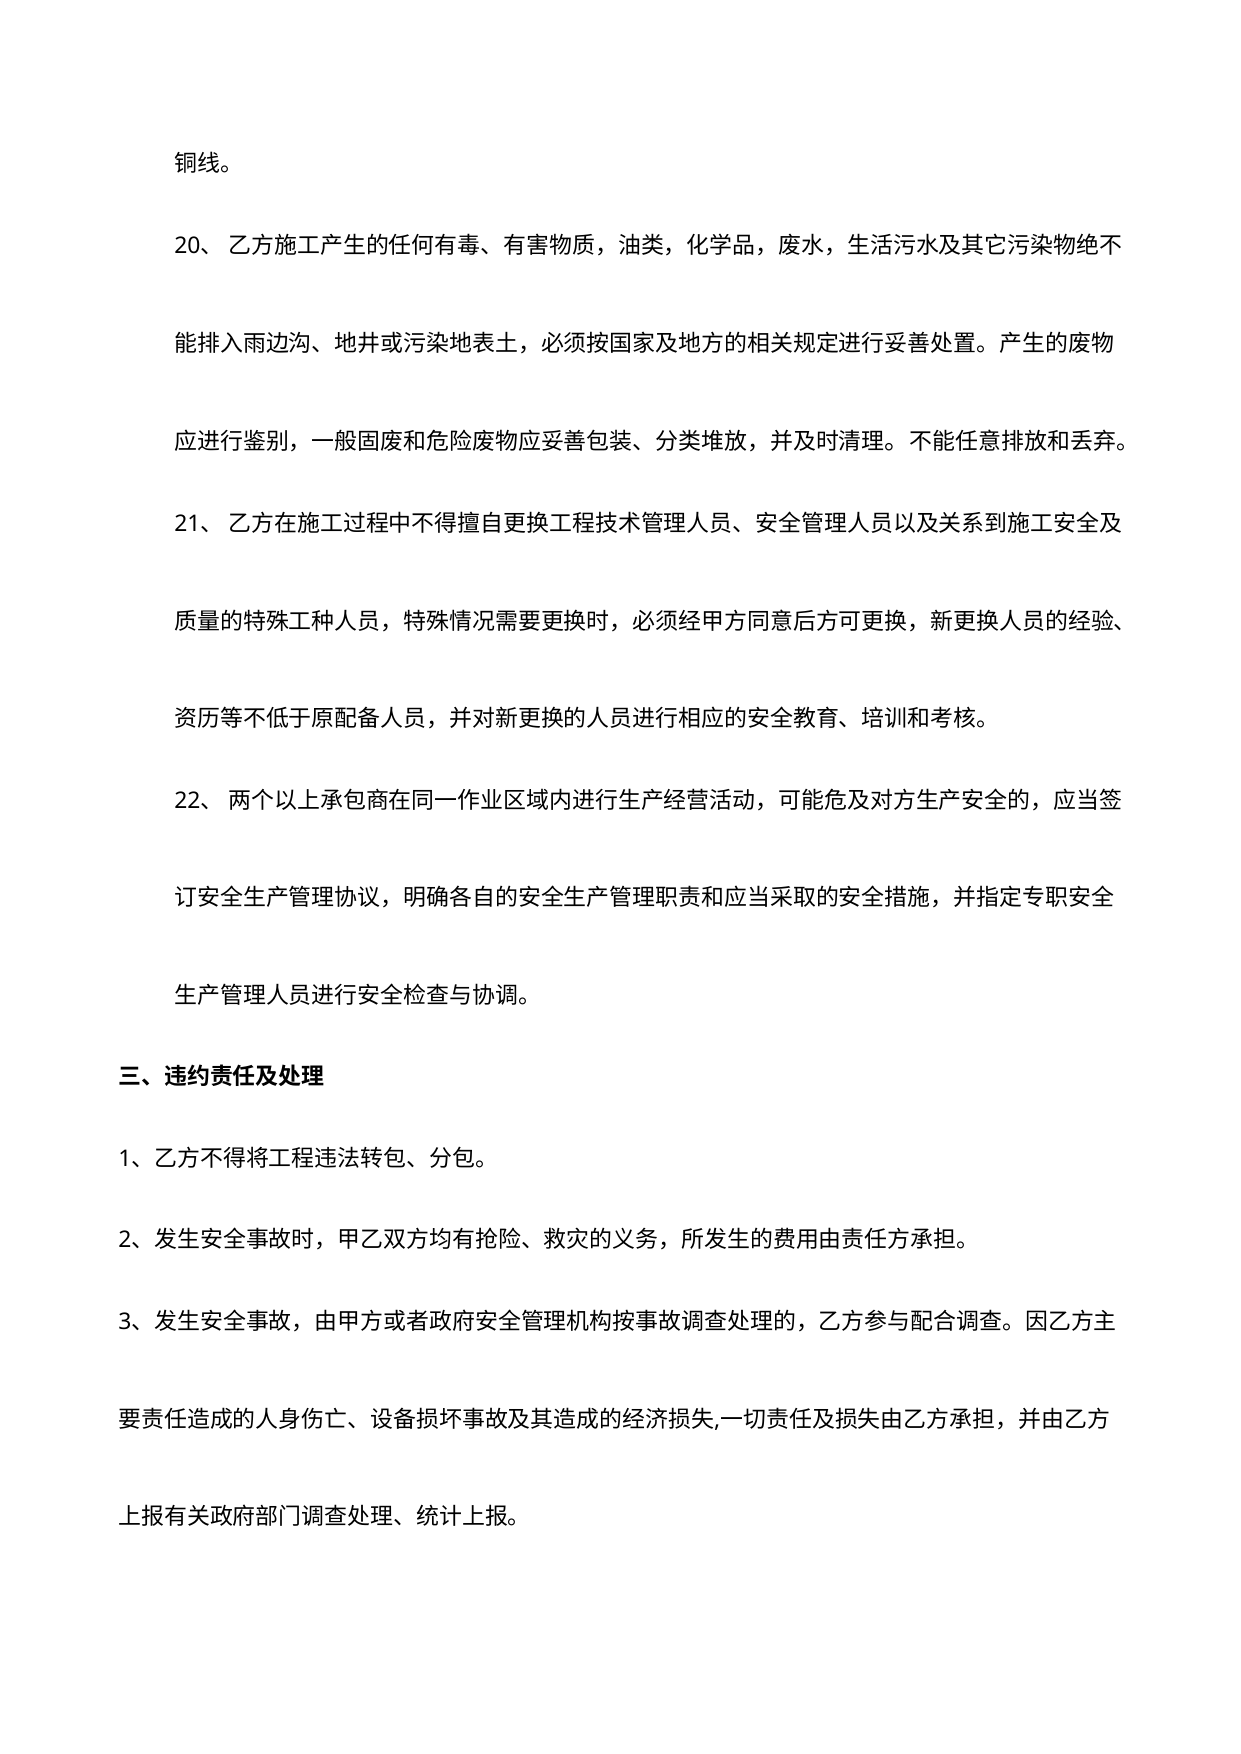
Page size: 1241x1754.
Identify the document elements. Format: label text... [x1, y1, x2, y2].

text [174, 129, 1122, 194]
list 1、乙方不得将工程违法转包、分包。 [118, 1124, 1122, 1189]
text 22、 两个以上承包商在同一作业区域内进行生产经营活动，可能危及对方生产安全的，应当签订安全生产管理协议，明确各自的安全生产管理职责和应当采取的安全措施，并指定专职安全生产管理人员进行安全检查与协调。 [174, 766, 1122, 1026]
text 3、发生安全事故，由甲方或者政府安全管理机构按事故调查处理的，乙方参与配合调查。因乙方主要责任造成的人身伤亡、设备损坏事故及其造成的经济损失,一切责任及损失由乙方承担，并由乙方上报有关政府部门调查处理、统计上报。 [118, 1287, 1122, 1547]
text 20、 乙方施工产生的任何有毒、有害物质，油类，化学品，废水，生活污水及其它污染物绝不能排入雨边沟、地井或污染地表土，必须按国家及地方的相关规定进行妥善处置。产生的废物应进行鉴别，一般固废和危险废物应妥善包装、分类堆放，并及时清理。不能任意排放和丢弃。 [174, 211, 1122, 471]
text 三、违约责任及处理 [118, 1042, 1122, 1107]
text 21、 乙方在施工过程中不得擅自更换工程技术管理人员、安全管理人员以及关系到施工安全及质量的特殊工种人员，特殊情况需要更换时，必须经甲方同意后方可更换，新更换人员的经验、资历等不低于原配备人员，并对新更换的人员进行相应的安全教育、培训和考核。 [174, 489, 1122, 749]
text 2、发生安全事故时，甲乙双方均有抢险、救灾的义务，所发生的费用由责任方承担。 [118, 1206, 1122, 1271]
